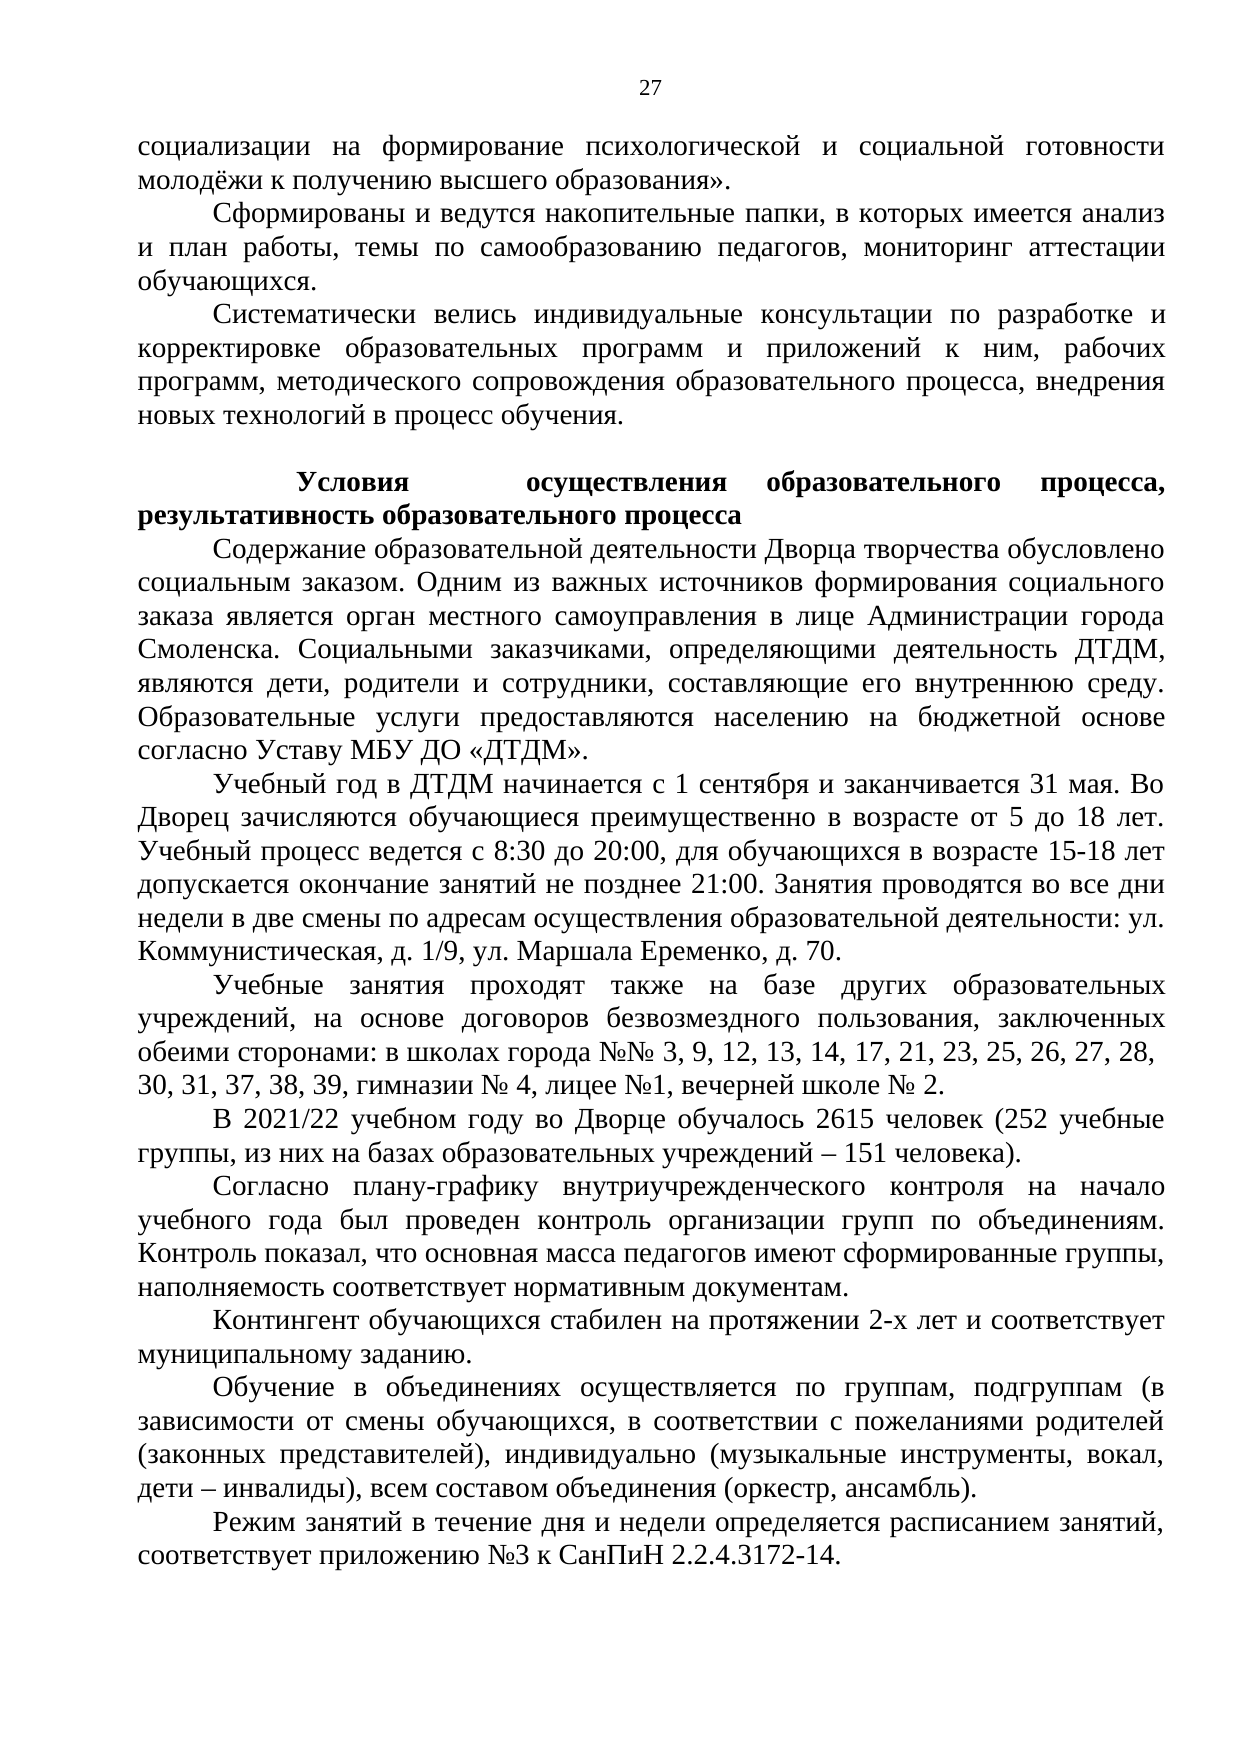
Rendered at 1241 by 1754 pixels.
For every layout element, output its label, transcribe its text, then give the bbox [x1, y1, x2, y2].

text В 2021/22 учебном году во Дворце обучалось 2615 человек (252 учебные группы, из них на базах образовательных учреждений – 151 человека). [137, 1101, 1166, 1168]
subtitle Условия осуществления образовательного процесса, результативность образовательного процесса [137, 464, 1165, 531]
text Обучение в объединениях осуществляется по группам, подгруппам (в зависимости от смены обучающихся, в соответствии с пожеланиями родителей (законных представителей), индивидуально (музыкальные инструменты, вокал, дети – инвалиды), всем составом объединения (оркестр, ансамбль). [137, 1369, 1165, 1504]
text социализации на формирование психологической и социальной готовности молодёжи к получению высшего образования». [137, 128, 1165, 196]
text Режим занятий в течение дня и недели определяется расписанием занятий, соответствует приложению №3 к СанПиН 2.2.4.3172-14. [137, 1504, 1165, 1571]
text 30, 31, 37, 38, 39, гимназии № 4, лицее №1, вечерней школе № 2. [137, 1068, 1240, 1101]
text Учебный год в ДТДМ начинается с 1 сентября и заканчивается 31 мая. Во Дворец зачисляются обучающиеся преимущественно в возрасте от 5 до 18 лет. Учебный процесс ведется с 8:30 до 20:00, для обучающихся в возрасте 15-18 лет допускается окончание занятий не позднее 21:00. Занятия проводятся во все дни недели в две смены по адресам осуществления образовательной деятельности: ул. Коммунистическая, д. 1/9, ул. Маршала Еременко, д. 70. [137, 766, 1166, 967]
text Контингент обучающихся стабилен на протяжении 2-х лет и соответствует муниципальному заданию. [137, 1302, 1166, 1369]
text Содержание образовательной деятельности Дворца творчества обусловлено социальным заказом. Одним из важных источников формирования социального заказа является орган местного самоуправления в лице Администрации города Смоленска. Социальными заказчиками, определяющими деятельность ДТДМ, являются дети, родители и сотрудники, составляющие его внутреннюю среду. Образовательные услуги предоставляются населению на бюджетной основе согласно Уставу МБУ ДО «ДТДМ». [137, 531, 1165, 766]
text Согласно плану-графику внутриучрежденческого контроля на начало учебного года был проведен контроль организации групп по объединениям. Контроль показал, что основная масса педагогов имеют сформированные группы, наполняемость соответствует нормативным документам. [137, 1168, 1165, 1302]
text Учебные занятия проходят также на базе других образовательных учреждений, на основе договоров безвозмездного пользования, заключенных обеими сторонами: в школах города №№ 3, 9, 12, 13, 14, 17, 21, 23, 25, 26, 27, 28, [137, 967, 1166, 1068]
text Систематически велись индивидуальные консультации по разработке и корректировке образовательных программ и приложений к ним, рабочих программ, методического сопровождения образовательного процесса, внедрения новых технологий в процесс обучения. [137, 296, 1166, 430]
text Сформированы и ведутся накопительные папки, в которых имеется анализ и план работы, темы по самообразованию педагогов, мониторинг аттестации обучающихся. [137, 196, 1165, 296]
